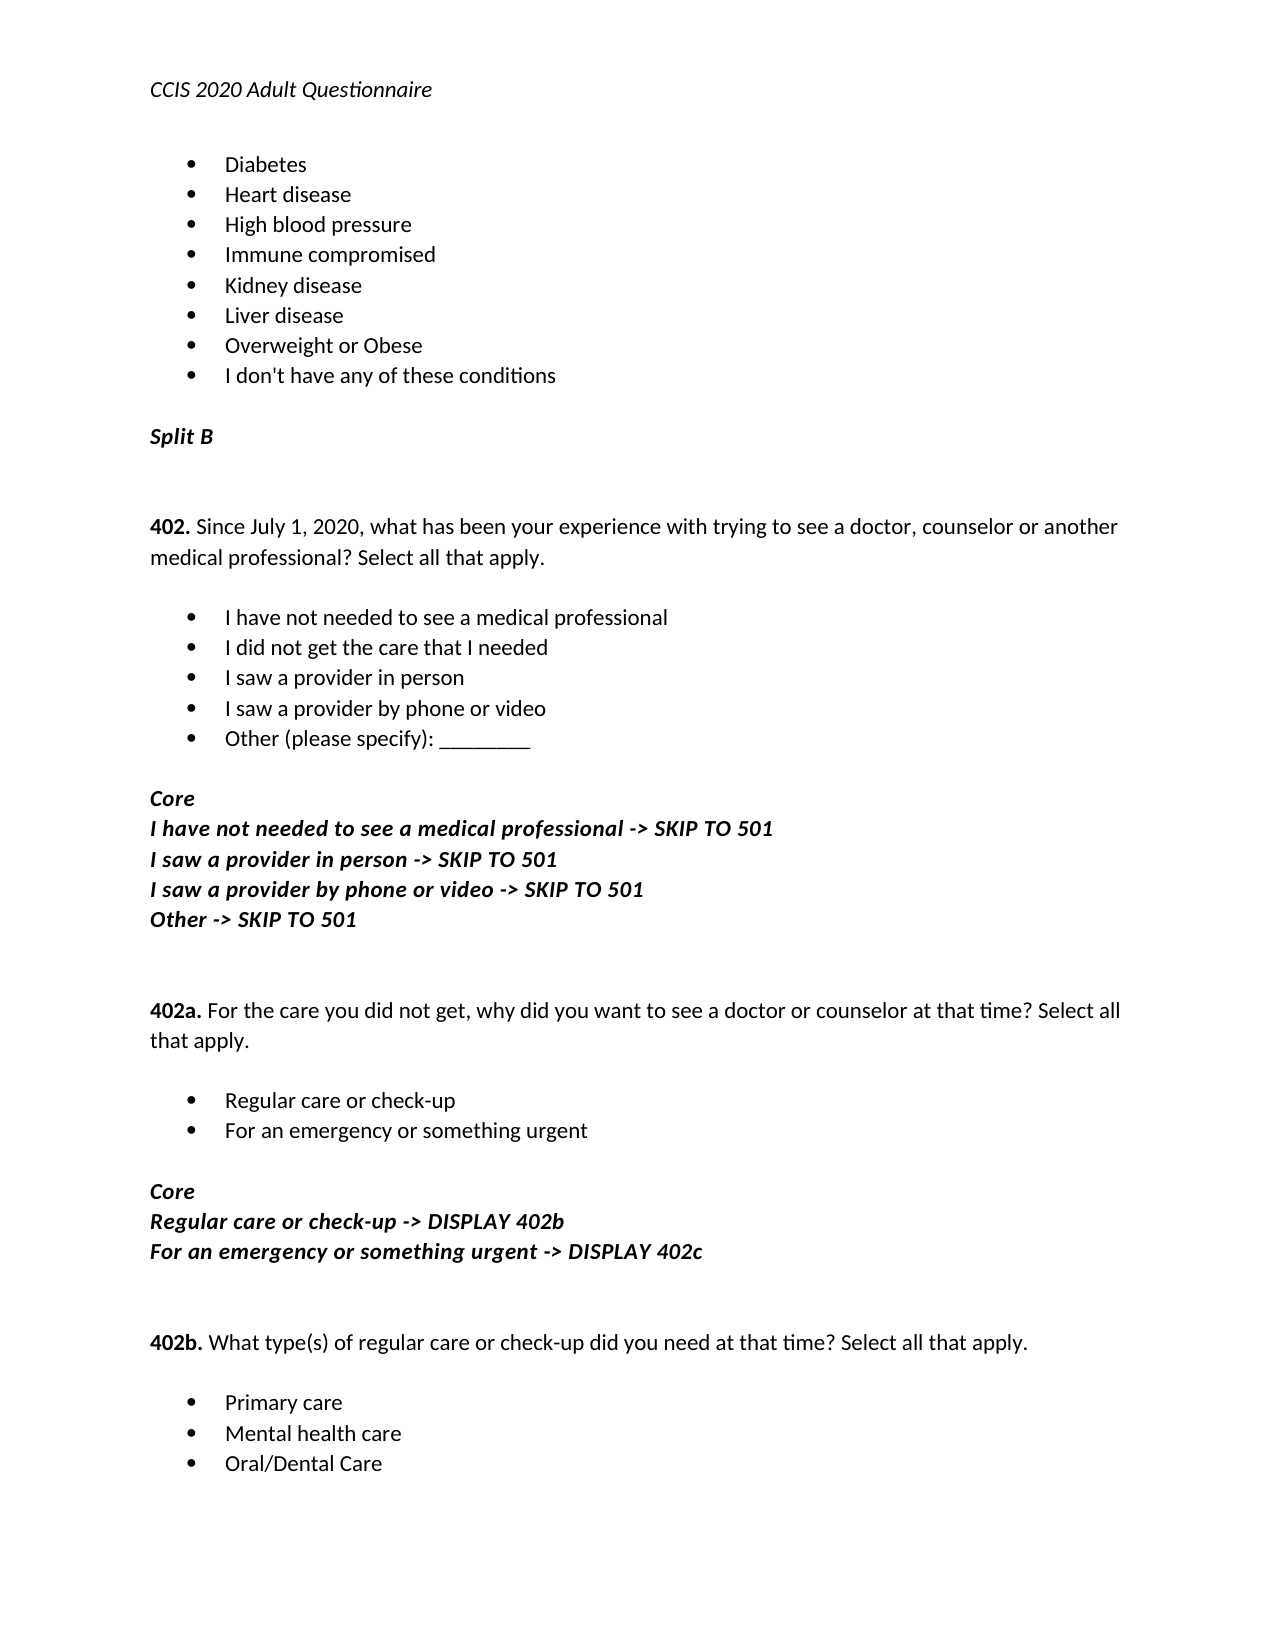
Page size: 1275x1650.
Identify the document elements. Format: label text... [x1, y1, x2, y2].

list Kidney disease [187, 271, 1125, 299]
text 402a. For the care you did not get, why did you want to see a doctor or counselor at that time? Select all that apply. [150, 996, 1125, 1054]
text I saw a provider in person -> SKIP TO 501 [150, 845, 1125, 873]
text For an emergency or something urgent -> DISPLAY 402c [150, 1237, 1125, 1266]
text Core [150, 1177, 1125, 1205]
text Other -> SKIP TO 501 [150, 905, 1125, 933]
text 402. Since July 1, 2020, what has been your experience with trying to see a doctor, counselor or another medical professional? Select all that apply. [150, 512, 1125, 571]
list I did not get the care that I needed [187, 633, 1125, 661]
list Heart disease [187, 180, 1125, 208]
list Regular care or check-up [187, 1086, 1125, 1114]
text Split B [150, 422, 1125, 450]
list I don't have any of these conditions [187, 361, 1125, 389]
list Other (please specify): ________ [187, 724, 1125, 752]
list I saw a provider in person [187, 663, 1125, 692]
text I saw a provider by phone or video -> SKIP TO 501 [150, 875, 1125, 903]
list I have not needed to see a medical professional [187, 603, 1125, 631]
list Oral/Dental Care [187, 1449, 1125, 1477]
list I saw a provider by phone or video [187, 694, 1125, 722]
list Liver disease [187, 301, 1125, 329]
text 402b. What type(s) of regular care or check-up did you need at that time? Select all that apply. [150, 1328, 1125, 1356]
list Immune compromised [187, 241, 1125, 269]
list High blood pressure [187, 210, 1125, 238]
text Regular care or check-up -> DISPLAY 402b [150, 1207, 1125, 1235]
list Diabetes [187, 150, 1125, 178]
list Primary care [187, 1388, 1125, 1417]
text Core [150, 784, 1125, 812]
text I have not needed to see a medical professional -> SKIP TO 501 [150, 814, 1125, 843]
list For an emergency or something urgent [187, 1117, 1125, 1145]
list Mental health care [187, 1419, 1125, 1447]
list Overweight or Obese [187, 331, 1125, 359]
